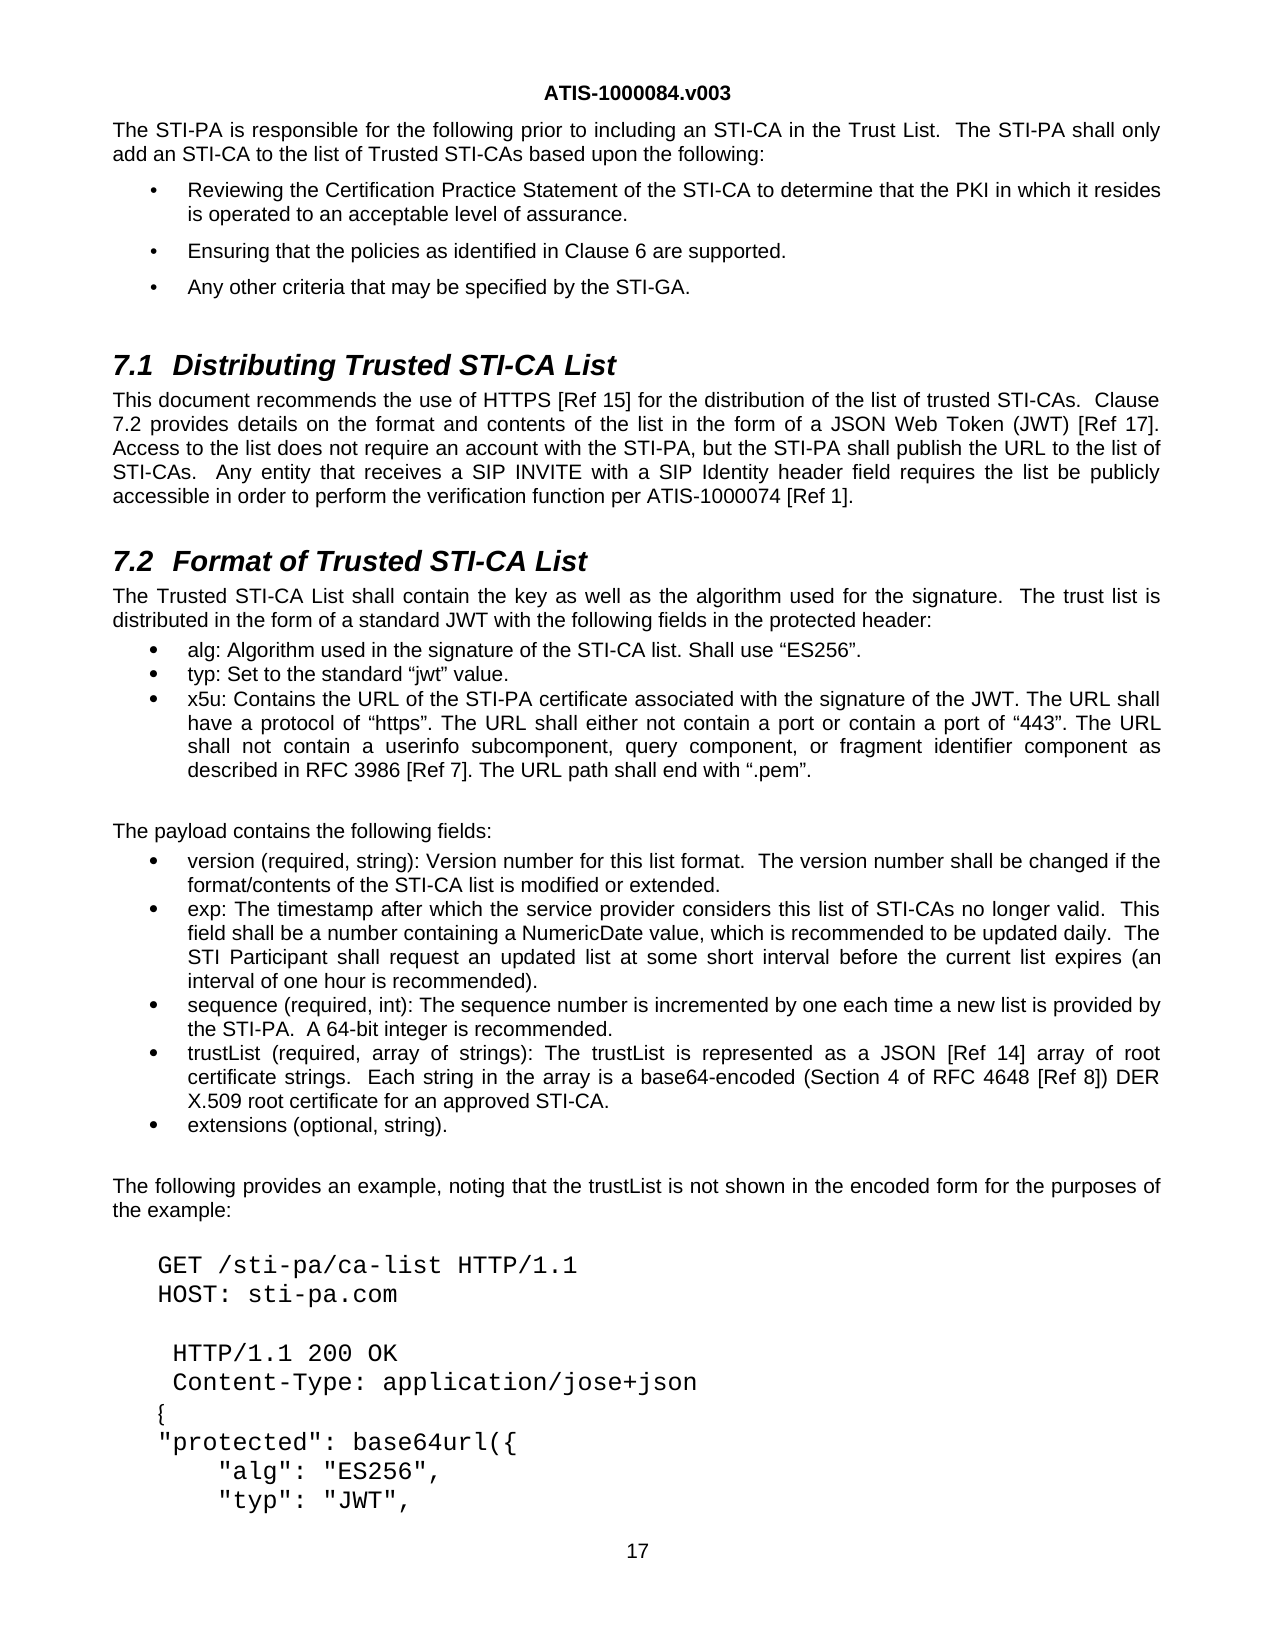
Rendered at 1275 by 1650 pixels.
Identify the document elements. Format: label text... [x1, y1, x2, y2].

text This document recommends the use of HTTPS [Ref 15] for the distribution of the list of trusted STI-CAs. Clause 7.2 provides details on the format and contents of the list in the form of a JSON Web Token (JWT) [Ref 17]. Access to the list does not require an account with the STI-PA, but the STI-PA shall publish the URL to the list of STI-CAs. Any entity that receives a SIP INVITE with a SIP Identity header field requires the list be publicly accessible in order to perform the verification function per ATIS-1000074 [Ref 1]. [112, 388, 1162, 507]
list version (required, string): Version number for this list format. The version number shall be changed if the format/contents of the STI-CA list is modified or extended. [150, 849, 1162, 897]
text HTTP/1.1 200 OK [112, 1339, 1162, 1368]
text HOST: sti-pa.com [112, 1281, 1162, 1310]
text The Trusted STI-CA List shall contain the key as well as the algorithm used for the signature. The trust list is distributed in the form of a standard JWT with the following fields in the protected header: [112, 584, 1162, 632]
subtitle Distributing Trusted STI-CA List [112, 348, 1162, 381]
text "protected": base64url({ [112, 1428, 1162, 1457]
list alg: Algorithm used in the signature of the STI-CA list. Shall use “ES256”. [150, 638, 1162, 662]
text The following provides an example, noting that the trustList is not shown in the encoded form for the purposes of the example: [112, 1173, 1162, 1221]
list exp: The timestamp after which the service provider considers this list of STI-CAs no longer valid. This field shall be a number containing a NumericDate value, which is recommended to be updated daily. The STI Participant shall request an updated list at some short interval before the current list expires (an interval of one hour is recommended). [150, 897, 1162, 993]
text The STI-PA is responsible for the following prior to including an STI-CA in the Trust List. The STI-PA shall only add an STI-CA to the list of Trusted STI-CAs based upon the following: [112, 118, 1162, 166]
list extensions (optional, string). [150, 1113, 1162, 1137]
list Any other criteria that may be specified by the STI-GA. [150, 275, 1162, 299]
list trustList (required, array of strings): The trustList is represented as a JSON [Ref 14] array of root certificate strings. Each string in the array is a base64-encoded (Section 4 of RFC 4648 [Ref 8]) DER X.509 root certificate for an approved STI-CA. [150, 1041, 1162, 1113]
list typ: Set to the standard “jwt” value. [150, 662, 1162, 686]
list Reviewing the Certification Practice Statement of the STI-CA to determine that the PKI in which it resides is operated to an acceptable level of assurance. [150, 178, 1162, 226]
text GET /sti-pa/ca-list HTTP/1.1 [112, 1252, 1162, 1281]
text "alg": "ES256", [112, 1457, 1162, 1487]
text "typ": "JWT", [112, 1487, 1162, 1516]
list sequence (required, int): The sequence number is incremented by one each time a new list is provided by the STI-PA. A 64-bit integer is recommended. [150, 993, 1162, 1041]
text { [112, 1398, 1162, 1428]
text The payload contains the following fields: [112, 819, 1162, 843]
text Content-Type: application/jose+json [112, 1368, 1162, 1398]
list x5u: Contains the URL of the STI-PA certificate associated with the signature of the JWT. The URL shall have a protocol of “https”. The URL shall either not contain a port or contain a port of “443”. The URL shall not contain a userinfo subcomponent, query component, or fragment identifier component as described in RFC 3986 [Ref 7]. The URL path shall end with “.pem”. [150, 686, 1162, 782]
subtitle Format of Trusted STI-CA List [112, 544, 1162, 578]
list Ensuring that the policies as identified in Clause 6 are supported. [150, 238, 1162, 262]
